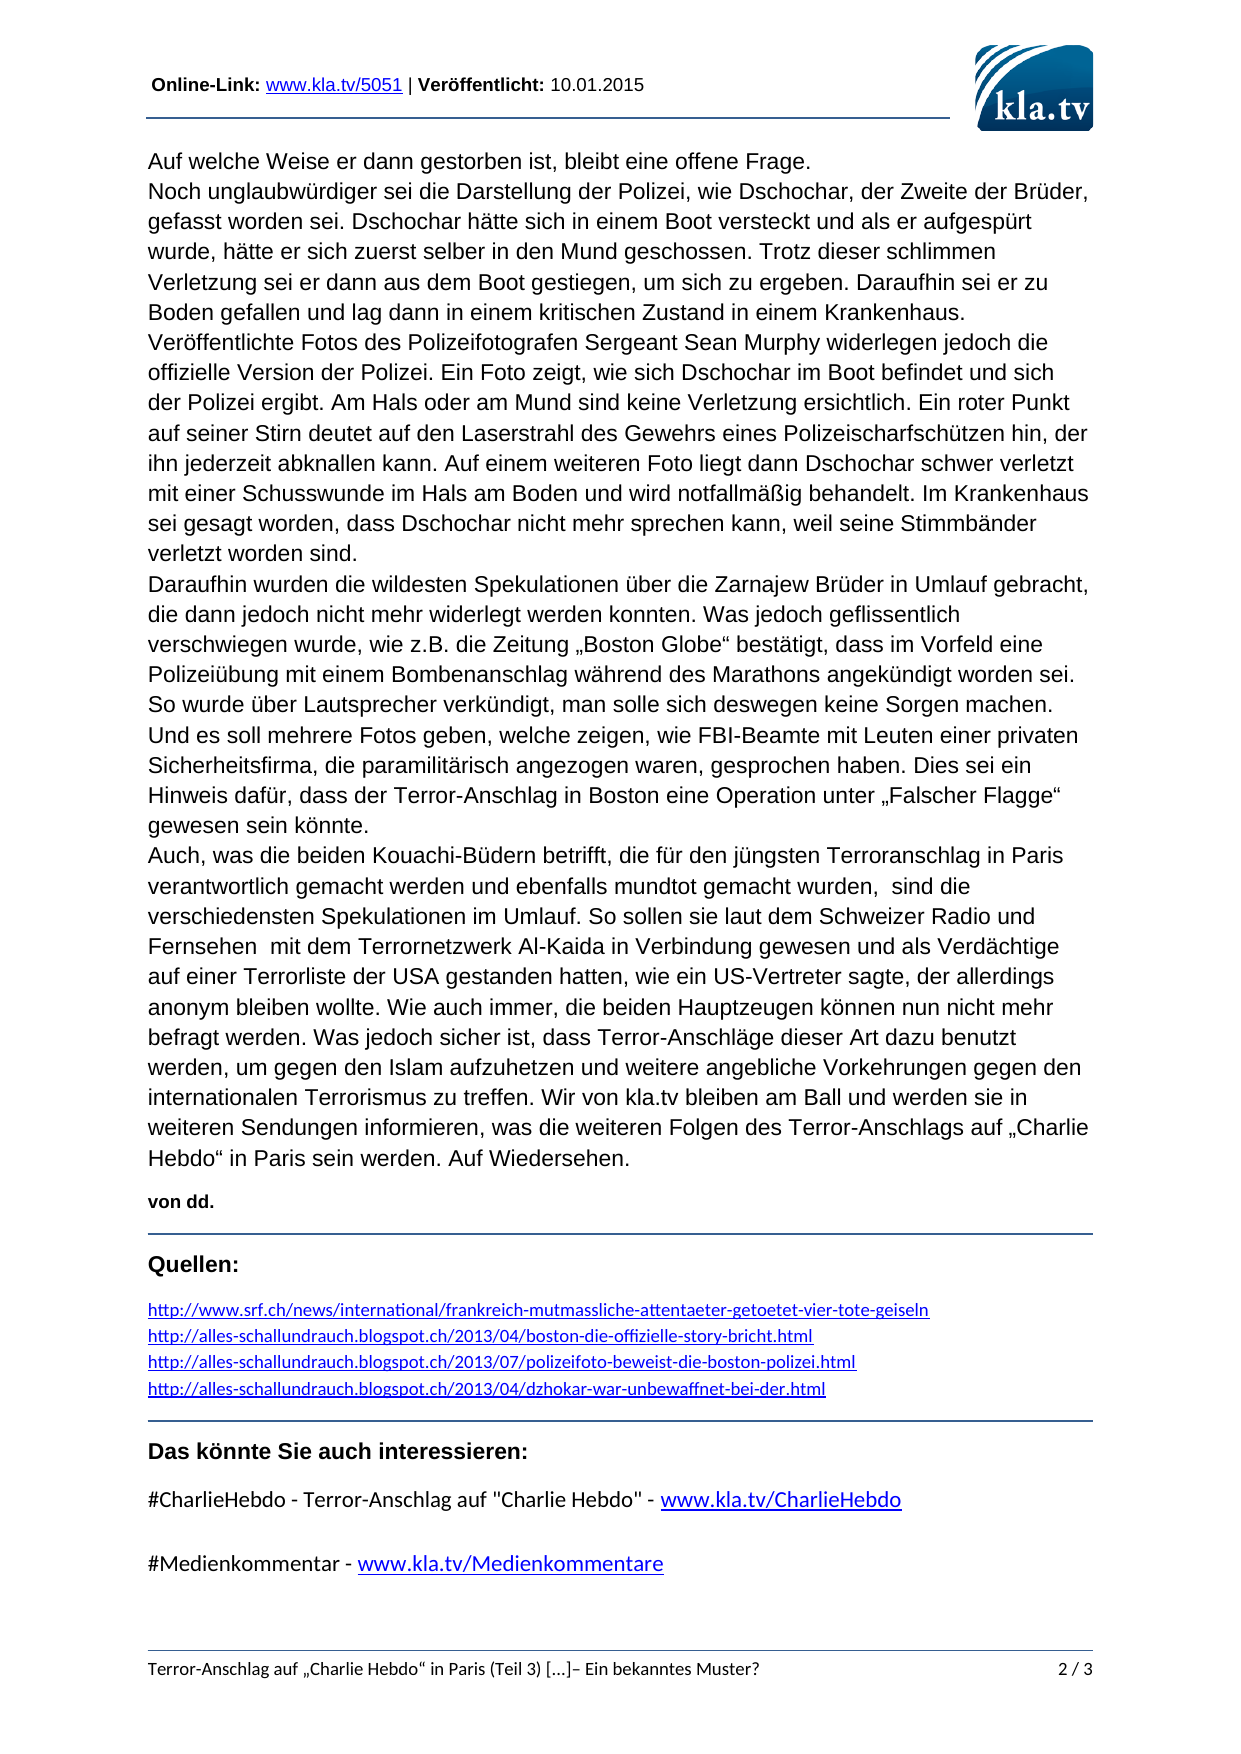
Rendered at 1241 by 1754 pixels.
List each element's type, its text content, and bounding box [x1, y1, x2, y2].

text Quellen: [148, 1235, 1093, 1277]
text Das könnte Sie auch interessieren: [148, 1422, 1093, 1464]
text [148, 148, 1093, 1171]
text #CharlieHebdo - Terror-Anschlag auf "Charlie Hebdo" - www.kla.tv/CharlieHebdo #Medienkommentar - www.kla.tv/Medienkommentare [148, 1485, 1093, 1577]
text von dd. [148, 1191, 1093, 1213]
text http://www.srf.ch/news/international/frankreich-mutmassliche-attentaeter-getoetet-vier-tote-geiseln http://alles-schallundrauch.blogspot.ch/2013/04/boston-die-offizielle-story-bricht.html http://alles-schallundrauch.blogspot.ch/2013/07/polizeifoto-beweist-die-boston-polizei.html http://alles-schallundrauch.blogspot.ch/2013/04/dzhokar-war-unbewaffnet-bei-der.html [148, 1298, 1093, 1400]
